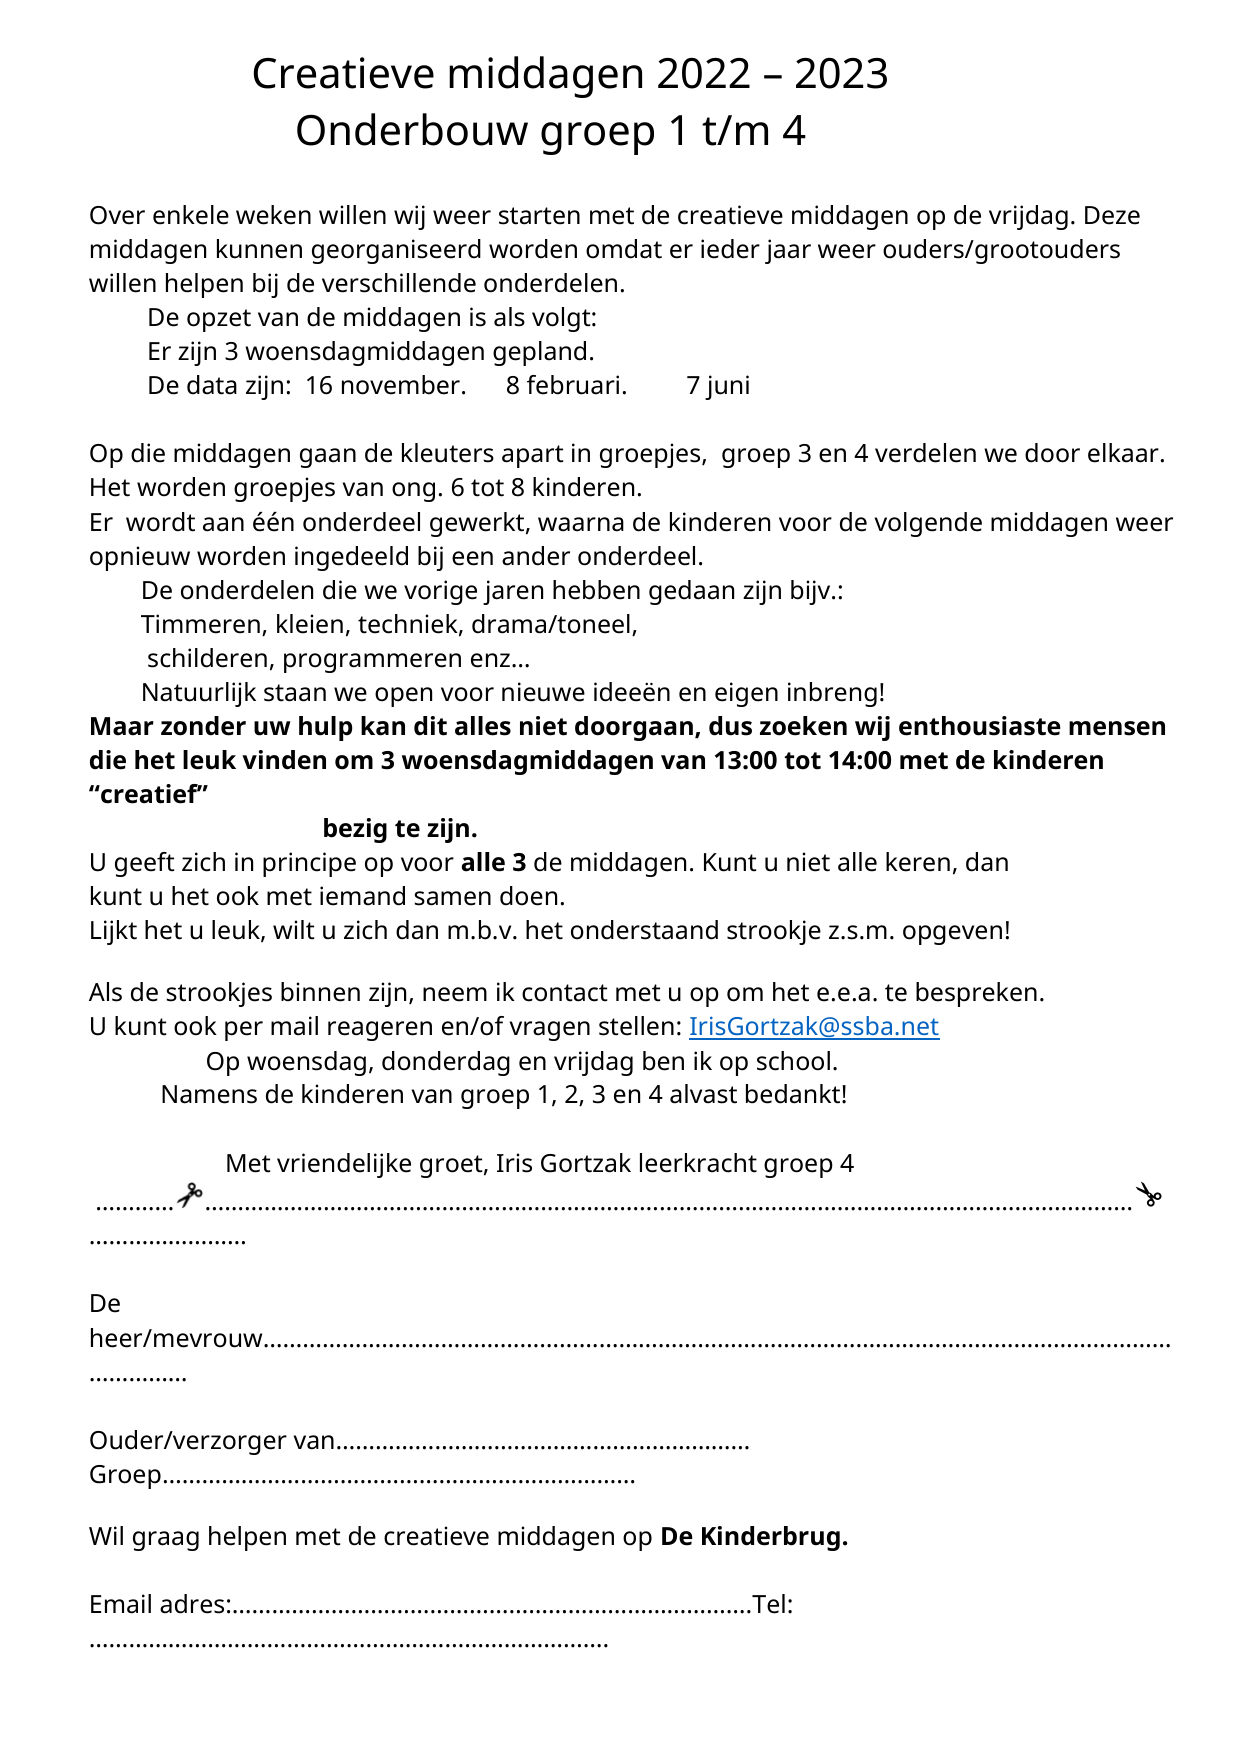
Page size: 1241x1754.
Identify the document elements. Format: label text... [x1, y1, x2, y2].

text Lijkt het u leuk, wilt u zich dan m.b.v. het onderstaand strookje z.s.m. opgeven! [89, 913, 1181, 947]
text De onderdelen die we vorige jaren hebben gedaan zijn bijv.: [89, 572, 1181, 606]
text Creatieve middagen 2022 – 2023 [89, 44, 1181, 101]
text Op die middagen gaan de kleuters apart in groepjes, groep 3 en 4 verdelen we door elkaar. Het worden groepjes van ong. 6 tot 8 kinderen. [89, 436, 1181, 504]
text Namens de kinderen van groep 1, 2, 3 en 4 alvast bedankt! [89, 1077, 1181, 1111]
text Als de strookjes binnen zijn, neem ik contact met u op om het e.e.a. te bespreken. [89, 975, 1181, 1009]
text …………………………………………………………………………………………………………………………………………………………… [89, 1179, 1181, 1252]
text De data zijn: 16 november. 8 februari. 7 juni [89, 368, 1181, 402]
text U geeft zich in principe op voor alle 3 de middagen. Kunt u niet alle keren, dan [89, 845, 1181, 879]
text Er zijn 3 woensdagmiddagen gepland. [89, 334, 1181, 368]
text Timmeren, kleien, techniek, drama/toneel, [89, 606, 1181, 640]
text schilderen, programmeren enz… [89, 640, 1181, 674]
text U kunt ook per mail reageren en/of vragen stellen: IrisGortzak@ssba.net [89, 1009, 1181, 1043]
text Email adres:…………………………………………………………………….Tel:……………………………………………………………………. [89, 1587, 1181, 1655]
text Over enkele weken willen wij weer starten met de creatieve middagen op de vrijdag. Deze middagen kunnen georganiseerd worden omdat er ieder jaar weer ouders/grootouders willen helpen bij de verschillende onderdelen. [89, 198, 1181, 300]
text Onderbouw groep 1 t/m 4 [89, 101, 1181, 158]
text Er wordt aan één onderdeel gewerkt, waarna de kinderen voor de volgende middagen weer opnieuw worden ingedeeld bij een ander onderdeel. [89, 504, 1181, 572]
text Ouder/verzorger van………………………………………………………Groep……………………………………………………………… [89, 1422, 1181, 1491]
text Wil graag helpen met de creatieve middagen op De Kinderbrug. [89, 1518, 1181, 1553]
picture [1133, 1179, 1164, 1209]
text Op woensdag, donderdag en vrijdag ben ik op school. [89, 1043, 1181, 1077]
text Maar zonder uw hulp kan dit alles niet doorgaan, dus zoeken wij enthousiaste mensen die het leuk vinden om 3 woensdagmiddagen van 13:00 tot 14:00 met de kinderen “creatief” [89, 708, 1181, 811]
text Met vriendelijke groet, Iris Gortzak leerkracht groep 4 [89, 1145, 1181, 1179]
text bezig te zijn. [89, 811, 1181, 845]
text De opzet van de middagen is als volgt: [89, 300, 1181, 334]
text Natuurlijk staan we open voor nieuwe ideeën en eigen inbreng! [89, 674, 1181, 708]
text De heer/mevrouw……………………………………………………………………………………………………………………………………… [89, 1286, 1181, 1388]
picture [174, 1180, 205, 1211]
text kunt u het ook met iemand samen doen. [89, 879, 1181, 913]
